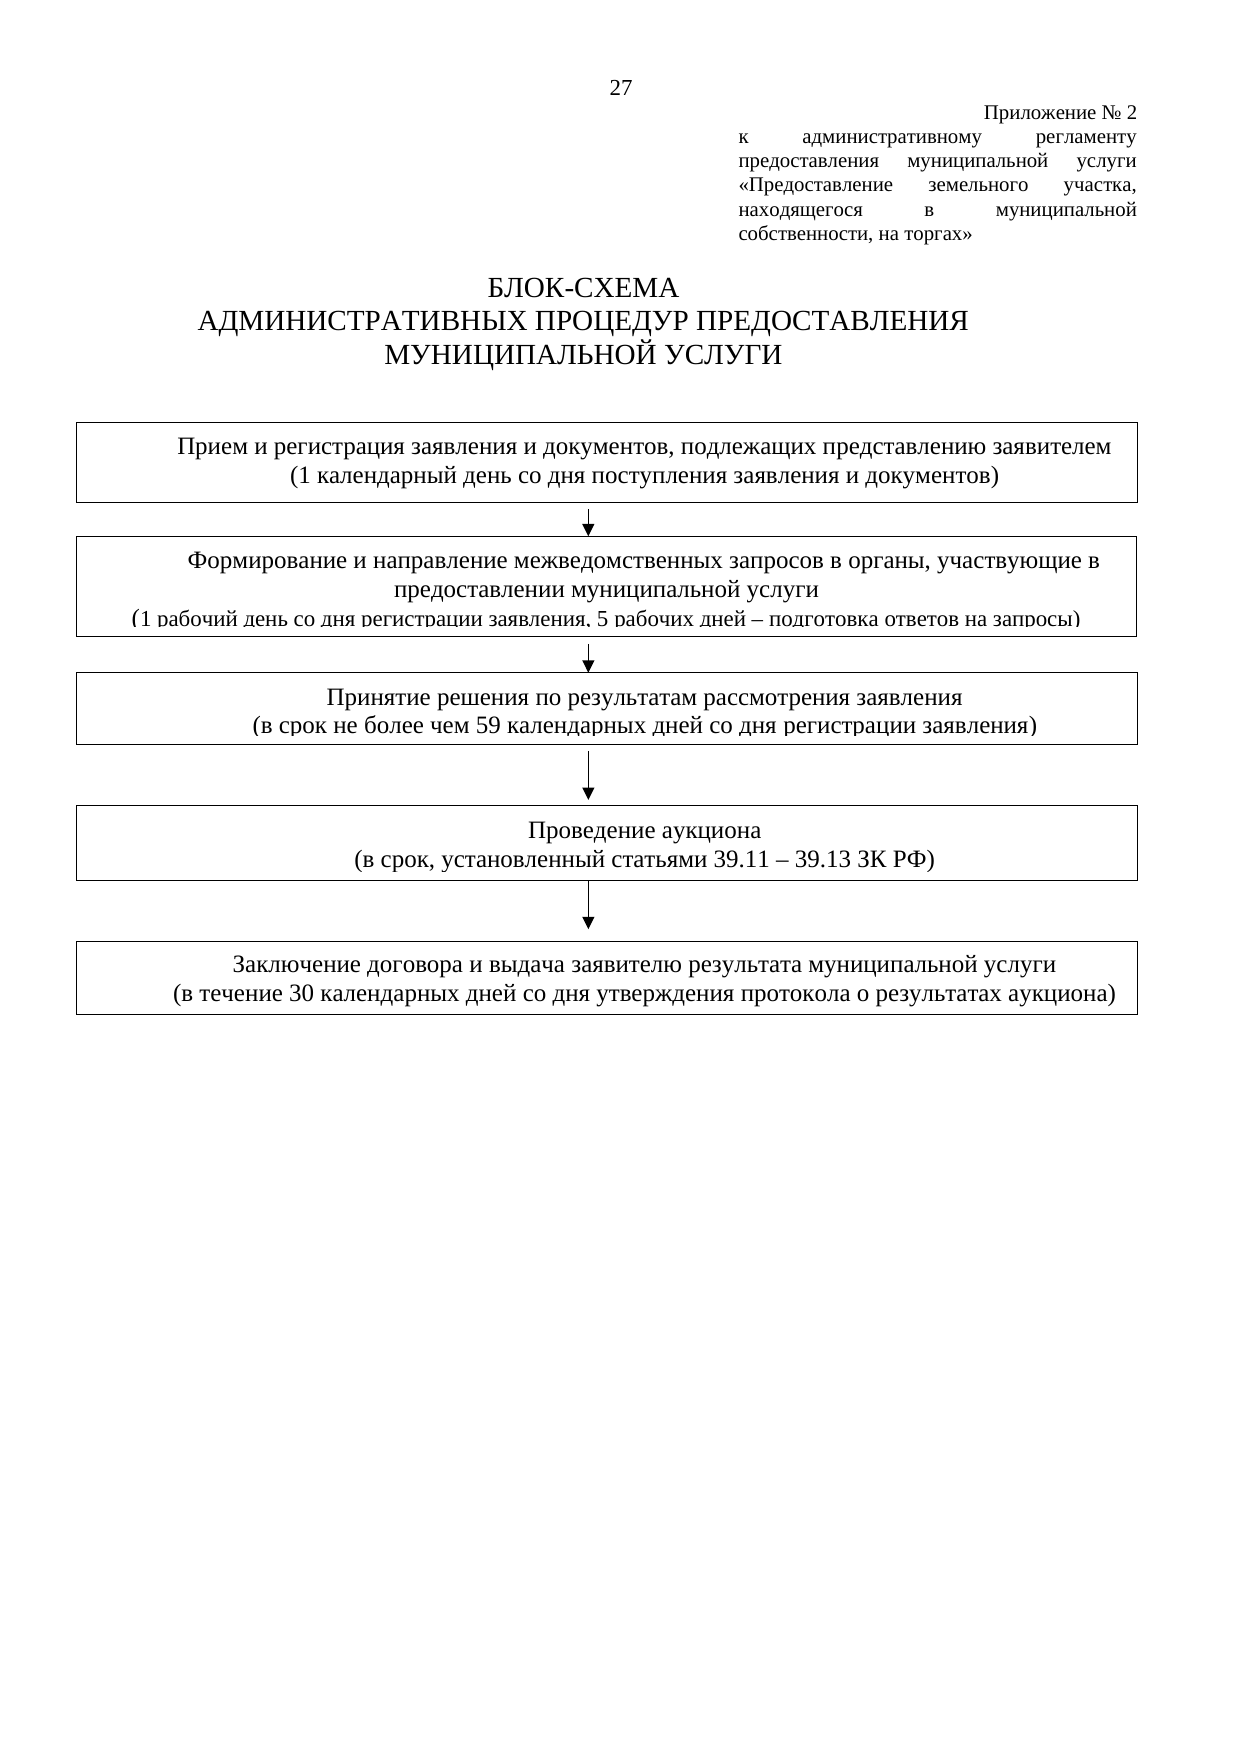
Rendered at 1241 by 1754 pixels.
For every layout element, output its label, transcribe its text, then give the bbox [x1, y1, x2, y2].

text МУНИЦИПАЛЬНОЙ УСЛУГИ [29, 337, 1137, 371]
text Приложение № 2 [738, 100, 1137, 124]
text БЛОК-СХЕМА [29, 270, 1137, 303]
text к административному регламенту предоставления муниципальной услуги «Предоставление земельного участка, находящегося в муниципальной собственности, на торгах» [738, 124, 1137, 244]
text АДМИНИСТРАТИВНЫХ ПРОЦЕДУР ПРЕДОСТАВЛЕНИЯ [29, 303, 1137, 337]
